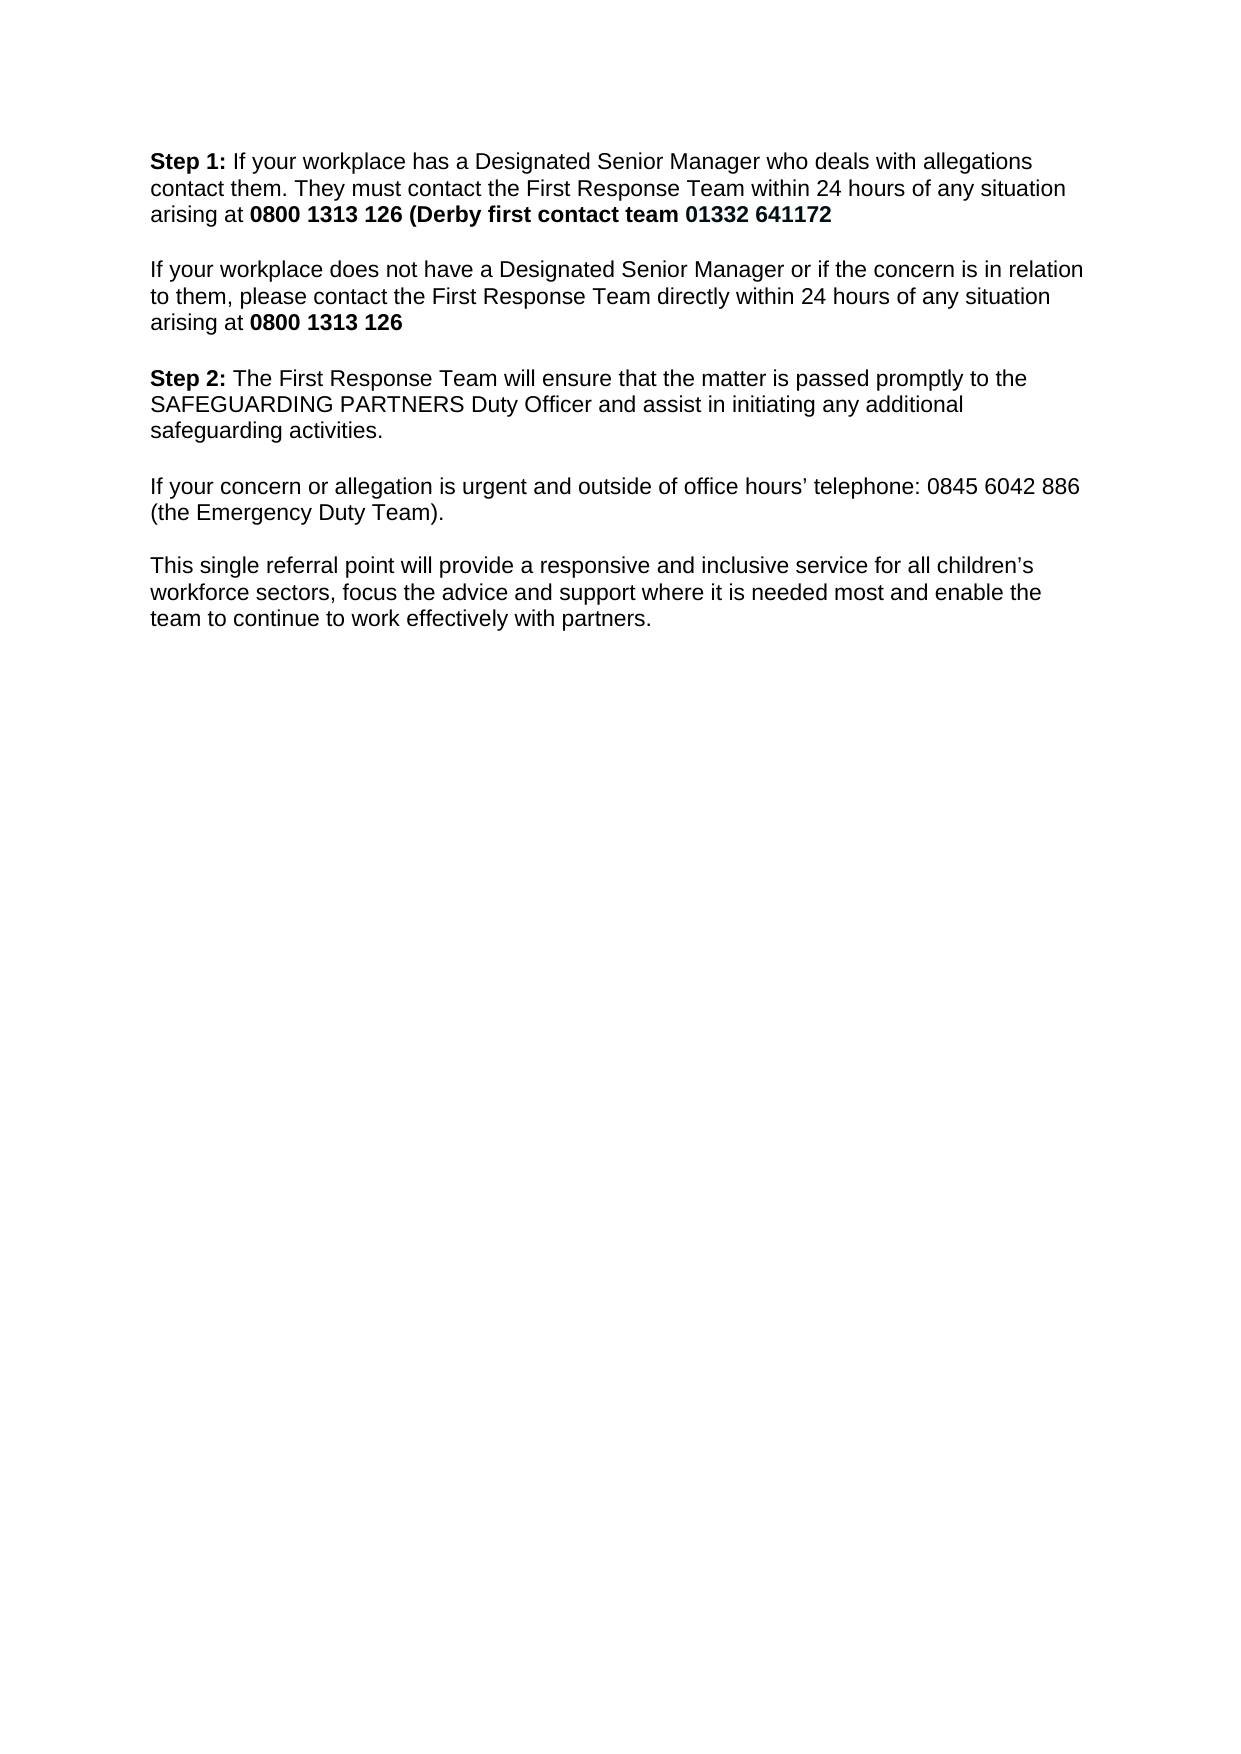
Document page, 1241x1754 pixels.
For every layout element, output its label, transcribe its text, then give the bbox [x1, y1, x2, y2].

text Step 2: The First Response Team will ensure that the matter is passed promptly to the SAFEGUARDING PARTNERS Duty Officer and assist in initiating any additional safeguarding activities. [150, 364, 1029, 444]
text If your workplace does not have a Designated Senior Manager or if the concern is in relation to them, please contact the First Response Team directly within 24 hours of any situation arising at 0800 1313 126 [150, 256, 1085, 336]
text Step 1: If your workplace has a Designated Senior Manager who deals with allegations contact them. They must contact the First Response Team within 24 hours of any situation arising at 0800 1313 126 (Derby first contact team 01332 641172 [150, 148, 1068, 227]
text If your concern or allegation is urgent and outside of office hours’ telephone: 0845 6042 886 (the Emergency Duty Team). [150, 473, 1082, 526]
text This single referral point will provide a responsive and inclusive service for all children’s workforce sectors, focus the advice and support where it is needed most and enable the team to continue to work effectively with partners. [150, 552, 1043, 631]
